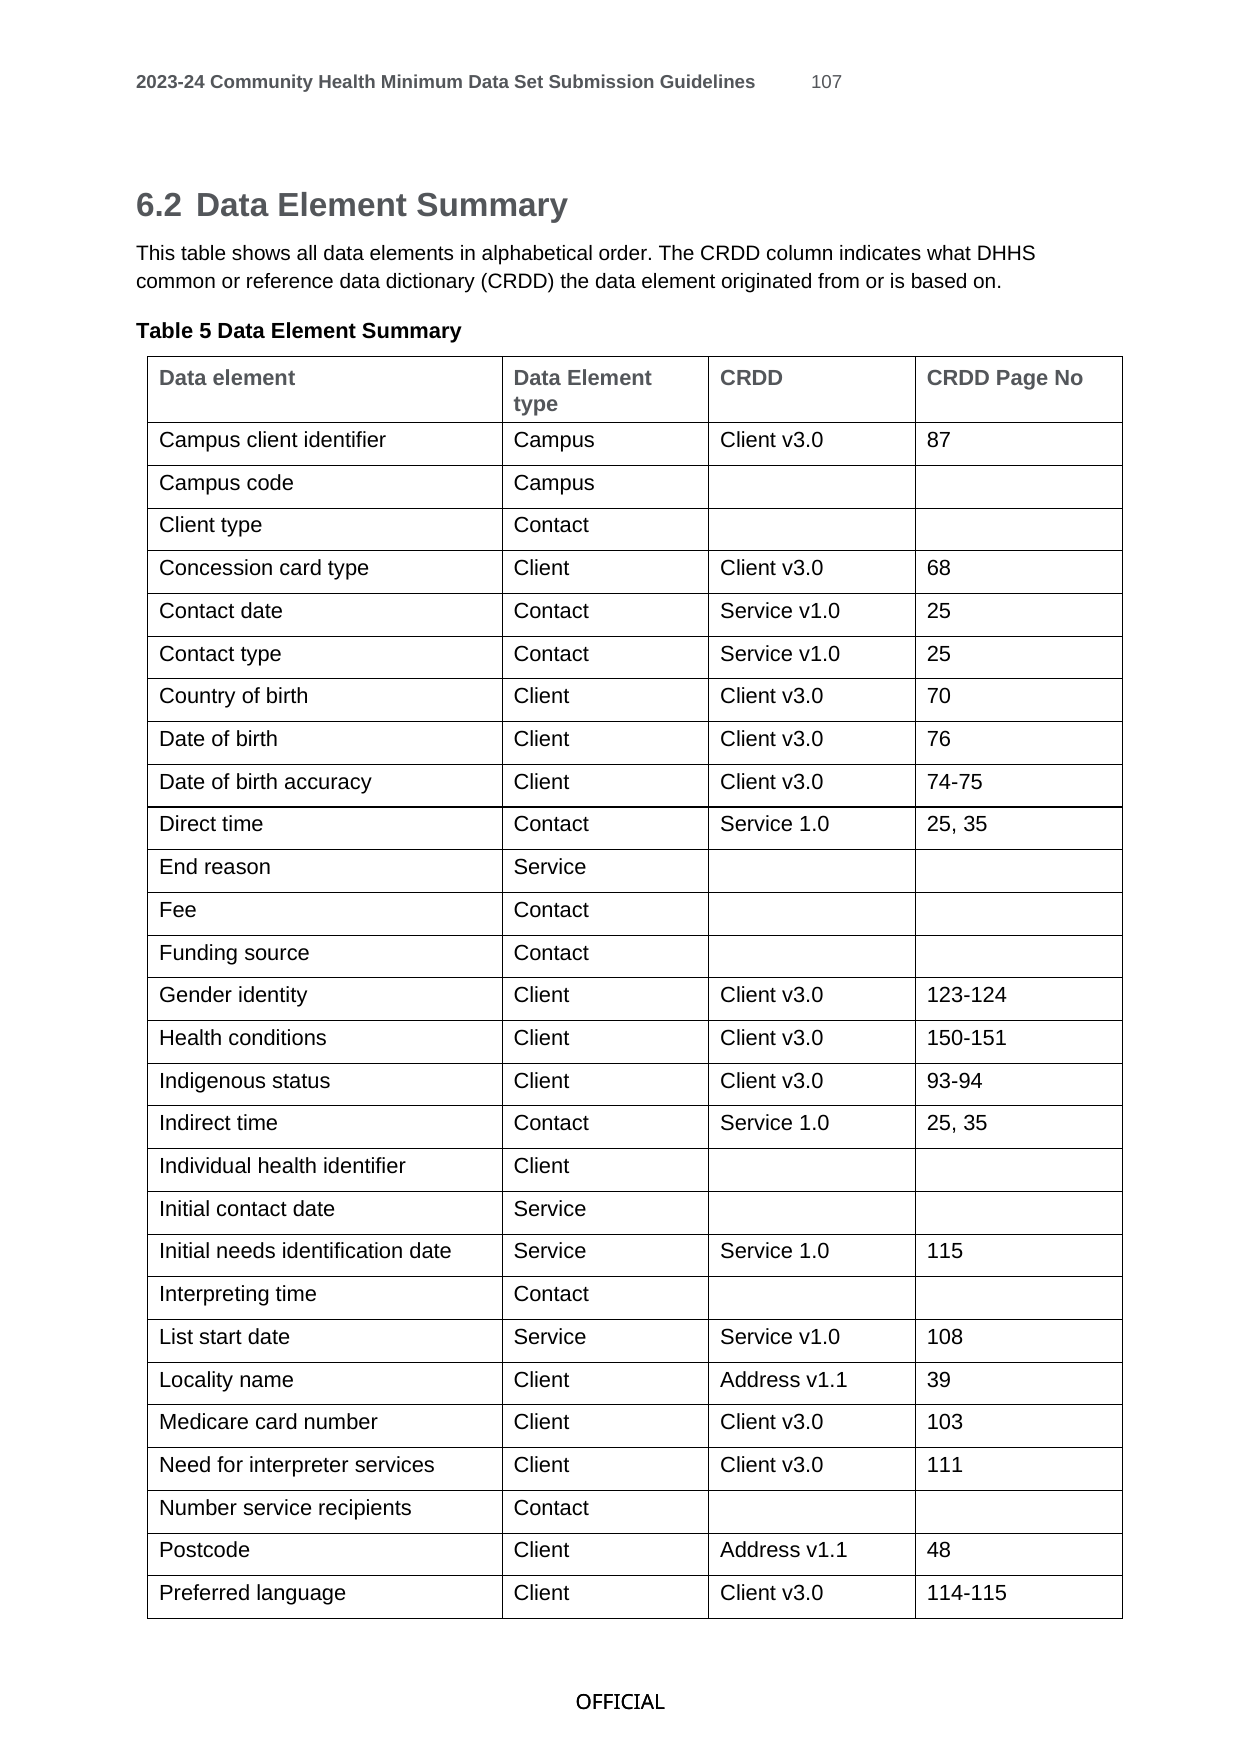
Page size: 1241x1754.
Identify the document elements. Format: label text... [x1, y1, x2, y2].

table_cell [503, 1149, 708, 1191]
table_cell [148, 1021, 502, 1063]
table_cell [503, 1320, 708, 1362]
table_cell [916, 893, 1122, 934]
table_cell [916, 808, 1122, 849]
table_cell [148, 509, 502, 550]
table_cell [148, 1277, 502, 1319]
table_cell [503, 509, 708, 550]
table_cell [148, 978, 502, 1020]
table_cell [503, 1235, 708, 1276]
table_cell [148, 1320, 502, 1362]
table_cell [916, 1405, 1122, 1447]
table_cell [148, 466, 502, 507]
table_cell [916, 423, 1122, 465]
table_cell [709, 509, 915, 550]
subtitle Data Element Summary [136, 185, 1104, 224]
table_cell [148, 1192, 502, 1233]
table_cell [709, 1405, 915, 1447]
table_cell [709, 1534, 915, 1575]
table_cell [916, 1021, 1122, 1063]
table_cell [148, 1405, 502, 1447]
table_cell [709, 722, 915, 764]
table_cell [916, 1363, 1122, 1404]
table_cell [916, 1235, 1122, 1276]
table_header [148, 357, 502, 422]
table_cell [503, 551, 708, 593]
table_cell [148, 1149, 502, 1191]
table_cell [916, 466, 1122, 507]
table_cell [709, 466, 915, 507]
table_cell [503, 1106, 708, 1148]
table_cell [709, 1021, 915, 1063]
text This table shows all data elements in alphabetical order. The CRDD column indicates what DHHS common or reference data dictionary (CRDD) the data element originated from or is based on. [136, 236, 1104, 292]
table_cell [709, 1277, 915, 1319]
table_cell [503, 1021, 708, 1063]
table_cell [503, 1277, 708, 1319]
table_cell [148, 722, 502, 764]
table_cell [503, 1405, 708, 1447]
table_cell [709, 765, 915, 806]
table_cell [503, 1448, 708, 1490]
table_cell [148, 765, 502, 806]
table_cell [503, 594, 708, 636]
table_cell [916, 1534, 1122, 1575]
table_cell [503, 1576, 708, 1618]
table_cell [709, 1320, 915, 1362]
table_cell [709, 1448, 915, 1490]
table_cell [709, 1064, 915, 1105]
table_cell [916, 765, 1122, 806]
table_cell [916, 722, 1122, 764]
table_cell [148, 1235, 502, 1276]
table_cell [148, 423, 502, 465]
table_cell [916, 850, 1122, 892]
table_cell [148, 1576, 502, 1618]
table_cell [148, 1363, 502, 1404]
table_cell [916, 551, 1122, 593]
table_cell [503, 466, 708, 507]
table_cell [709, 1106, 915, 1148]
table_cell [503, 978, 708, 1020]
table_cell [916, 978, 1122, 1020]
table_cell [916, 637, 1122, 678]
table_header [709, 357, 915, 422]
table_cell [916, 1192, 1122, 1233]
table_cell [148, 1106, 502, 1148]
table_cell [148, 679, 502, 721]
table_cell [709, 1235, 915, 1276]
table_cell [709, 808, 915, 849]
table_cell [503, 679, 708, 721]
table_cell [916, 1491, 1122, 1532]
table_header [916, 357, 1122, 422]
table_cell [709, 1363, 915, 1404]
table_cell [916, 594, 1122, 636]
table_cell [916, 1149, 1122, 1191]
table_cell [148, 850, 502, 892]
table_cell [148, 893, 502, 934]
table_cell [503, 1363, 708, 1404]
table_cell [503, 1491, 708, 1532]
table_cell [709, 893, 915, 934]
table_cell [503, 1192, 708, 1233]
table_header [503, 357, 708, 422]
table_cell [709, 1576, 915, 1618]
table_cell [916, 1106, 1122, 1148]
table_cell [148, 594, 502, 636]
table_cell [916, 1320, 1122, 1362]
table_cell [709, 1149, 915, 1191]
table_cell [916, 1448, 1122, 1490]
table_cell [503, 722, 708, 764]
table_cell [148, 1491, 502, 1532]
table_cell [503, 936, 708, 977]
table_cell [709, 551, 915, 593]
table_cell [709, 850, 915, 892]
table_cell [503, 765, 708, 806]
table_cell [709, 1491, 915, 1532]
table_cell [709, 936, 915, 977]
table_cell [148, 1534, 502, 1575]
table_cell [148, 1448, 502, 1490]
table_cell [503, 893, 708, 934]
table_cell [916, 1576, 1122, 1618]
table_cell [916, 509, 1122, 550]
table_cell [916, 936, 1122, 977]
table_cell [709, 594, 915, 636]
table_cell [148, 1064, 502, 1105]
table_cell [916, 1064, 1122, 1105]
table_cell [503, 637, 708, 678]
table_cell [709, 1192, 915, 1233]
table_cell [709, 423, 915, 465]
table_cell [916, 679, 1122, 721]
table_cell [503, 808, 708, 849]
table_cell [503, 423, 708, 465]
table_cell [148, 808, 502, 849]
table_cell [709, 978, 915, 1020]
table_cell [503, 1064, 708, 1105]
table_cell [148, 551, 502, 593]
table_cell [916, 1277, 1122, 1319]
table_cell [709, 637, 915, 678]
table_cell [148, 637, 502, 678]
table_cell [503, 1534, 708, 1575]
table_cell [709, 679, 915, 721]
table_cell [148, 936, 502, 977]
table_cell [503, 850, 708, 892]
